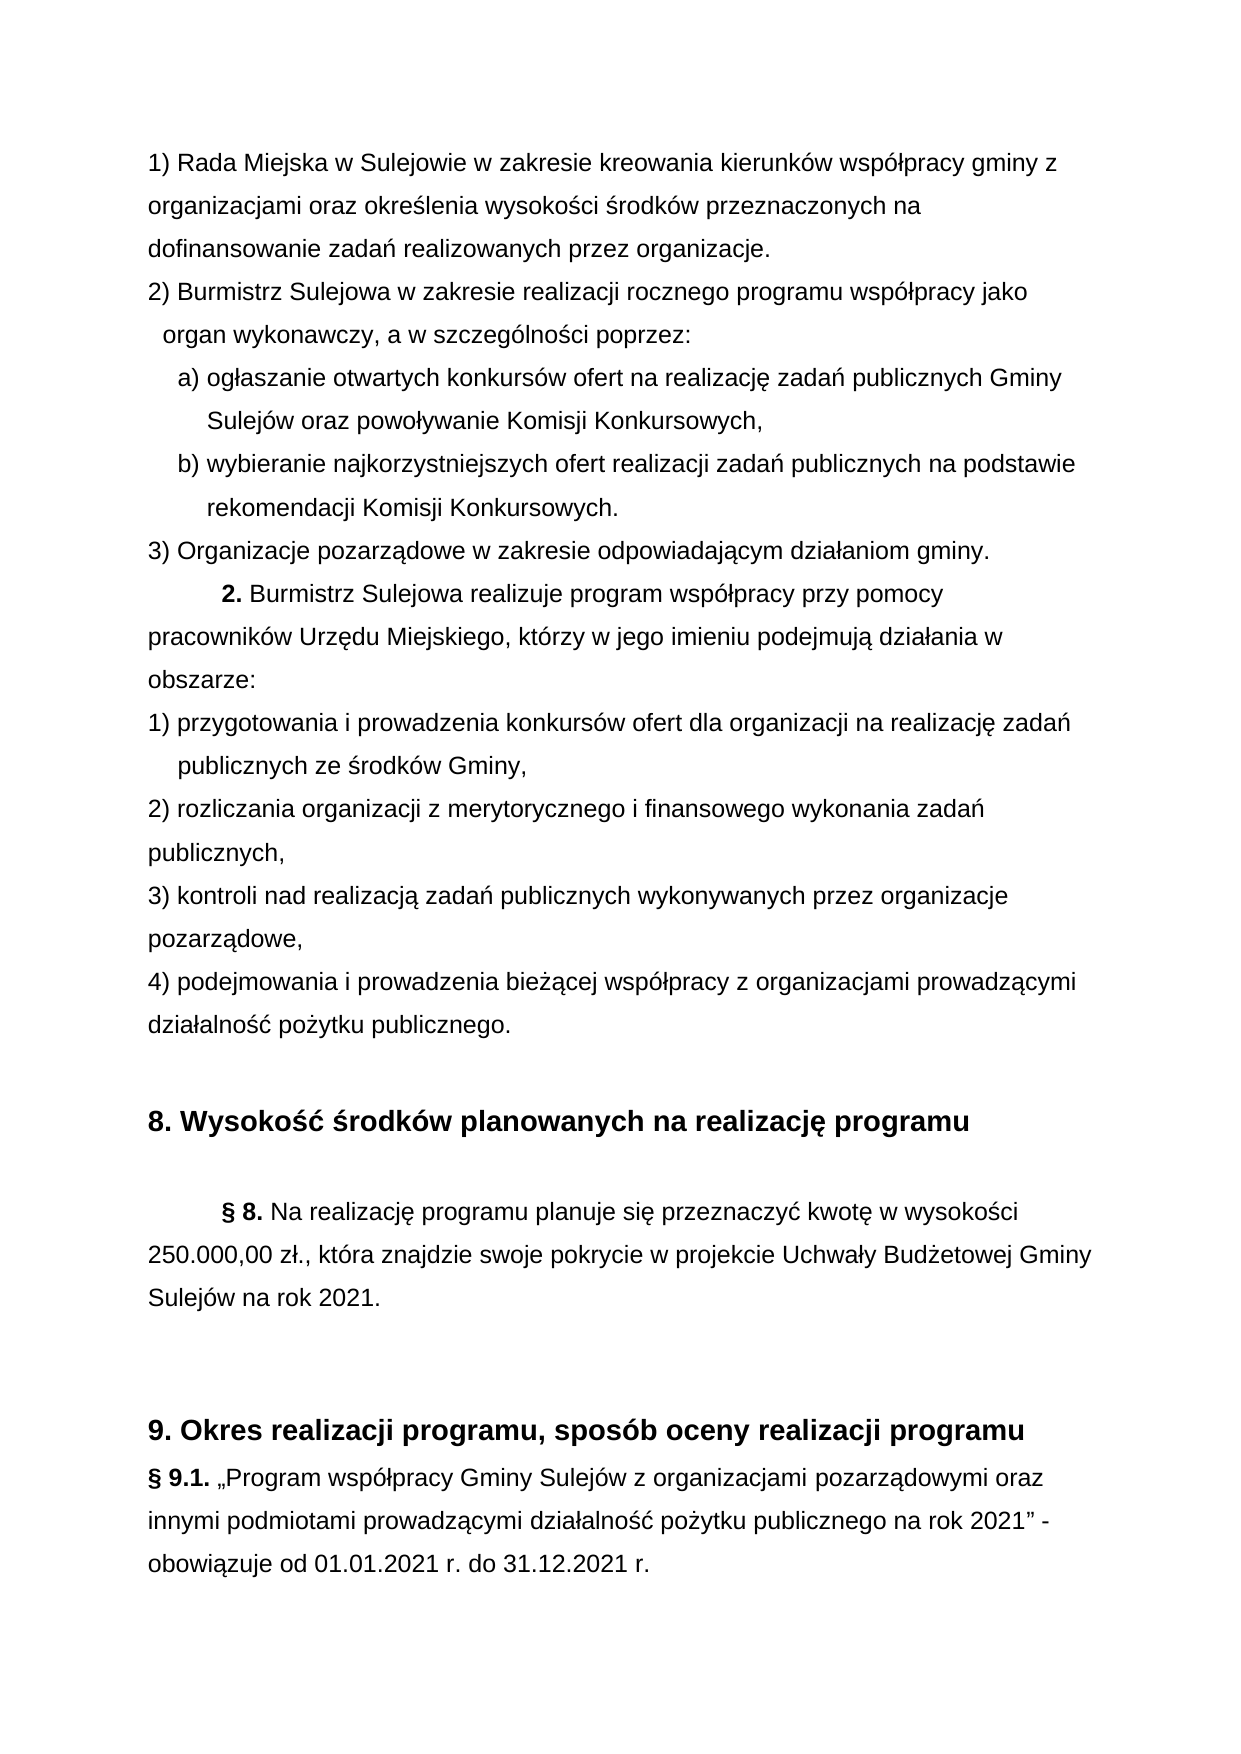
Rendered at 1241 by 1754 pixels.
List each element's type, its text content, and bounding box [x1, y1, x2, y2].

text 3) kontroli nad realizacją zadań publicznych wykonywanych przez organizacje pozarządowe, [148, 881, 1093, 953]
list ogłaszanie otwartych konkursów ofert na realizację zadań publicznych Gminy Sulejów oraz powoływanie Komisji Konkursowych, [177, 363, 1093, 435]
text 2) Burmistrz Sulejowa w zakresie realizacji rocznego programu współpracy jako organ wykonawczy, a w szczególności poprzez: [148, 277, 1093, 349]
text 9. Okres realizacji programu, sposób oceny realizacji programu [148, 1413, 1093, 1446]
text 2) rozliczania organizacji z merytorycznego i finansowego wykonania zadań publicznych, [148, 794, 1093, 866]
text 8. Wysokość środków planowanych na realizację programu [148, 1103, 1093, 1137]
text działalność pożytku publicznego. [148, 1010, 1093, 1039]
text § 8. Na realizację programu planuje się przeznaczyć kwotę w wysokości 250.000,00 zł., która znajdzie swoje pokrycie w projekcie Uchwały Budżetowej Gminy Sulejów na rok 2021. [148, 1197, 1093, 1312]
text § 9.1. „Program współpracy Gminy Sulejów z organizacjami pozarządowymi oraz innymi podmiotami prowadzącymi działalność pożytku publicznego na rok 2021” - obowiązuje od 01.01.2021 r. do 31.12.2021 r. [148, 1463, 1093, 1578]
text 2. Burmistrz Sulejowa realizuje program współpracy przy pomocy pracowników Urzędu Miejskiego, którzy w jego imieniu podejmują działania w obszarze: [148, 579, 1093, 694]
text 4) podejmowania i prowadzenia bieżącej współpracy z organizacjami prowadzącymi [148, 967, 1093, 996]
text 1) Rada Miejska w Sulejowie w zakresie kreowania kierunków współpracy gminy z organizacjami oraz określenia wysokości środków przeznaczonych na dofinansowanie zadań realizowanych przez organizacje. [148, 148, 1093, 263]
text 1) przygotowania i prowadzenia konkursów ofert dla organizacji na realizację zadań publicznych ze środków Gminy, [148, 708, 1093, 780]
list wybieranie najkorzystniejszych ofert realizacji zadań publicznych na podstawie rekomendacji Komisji Konkursowych. [177, 449, 1093, 521]
text 3) Organizacje pozarządowe w zakresie odpowiadającym działaniom gminy. [148, 536, 1093, 564]
